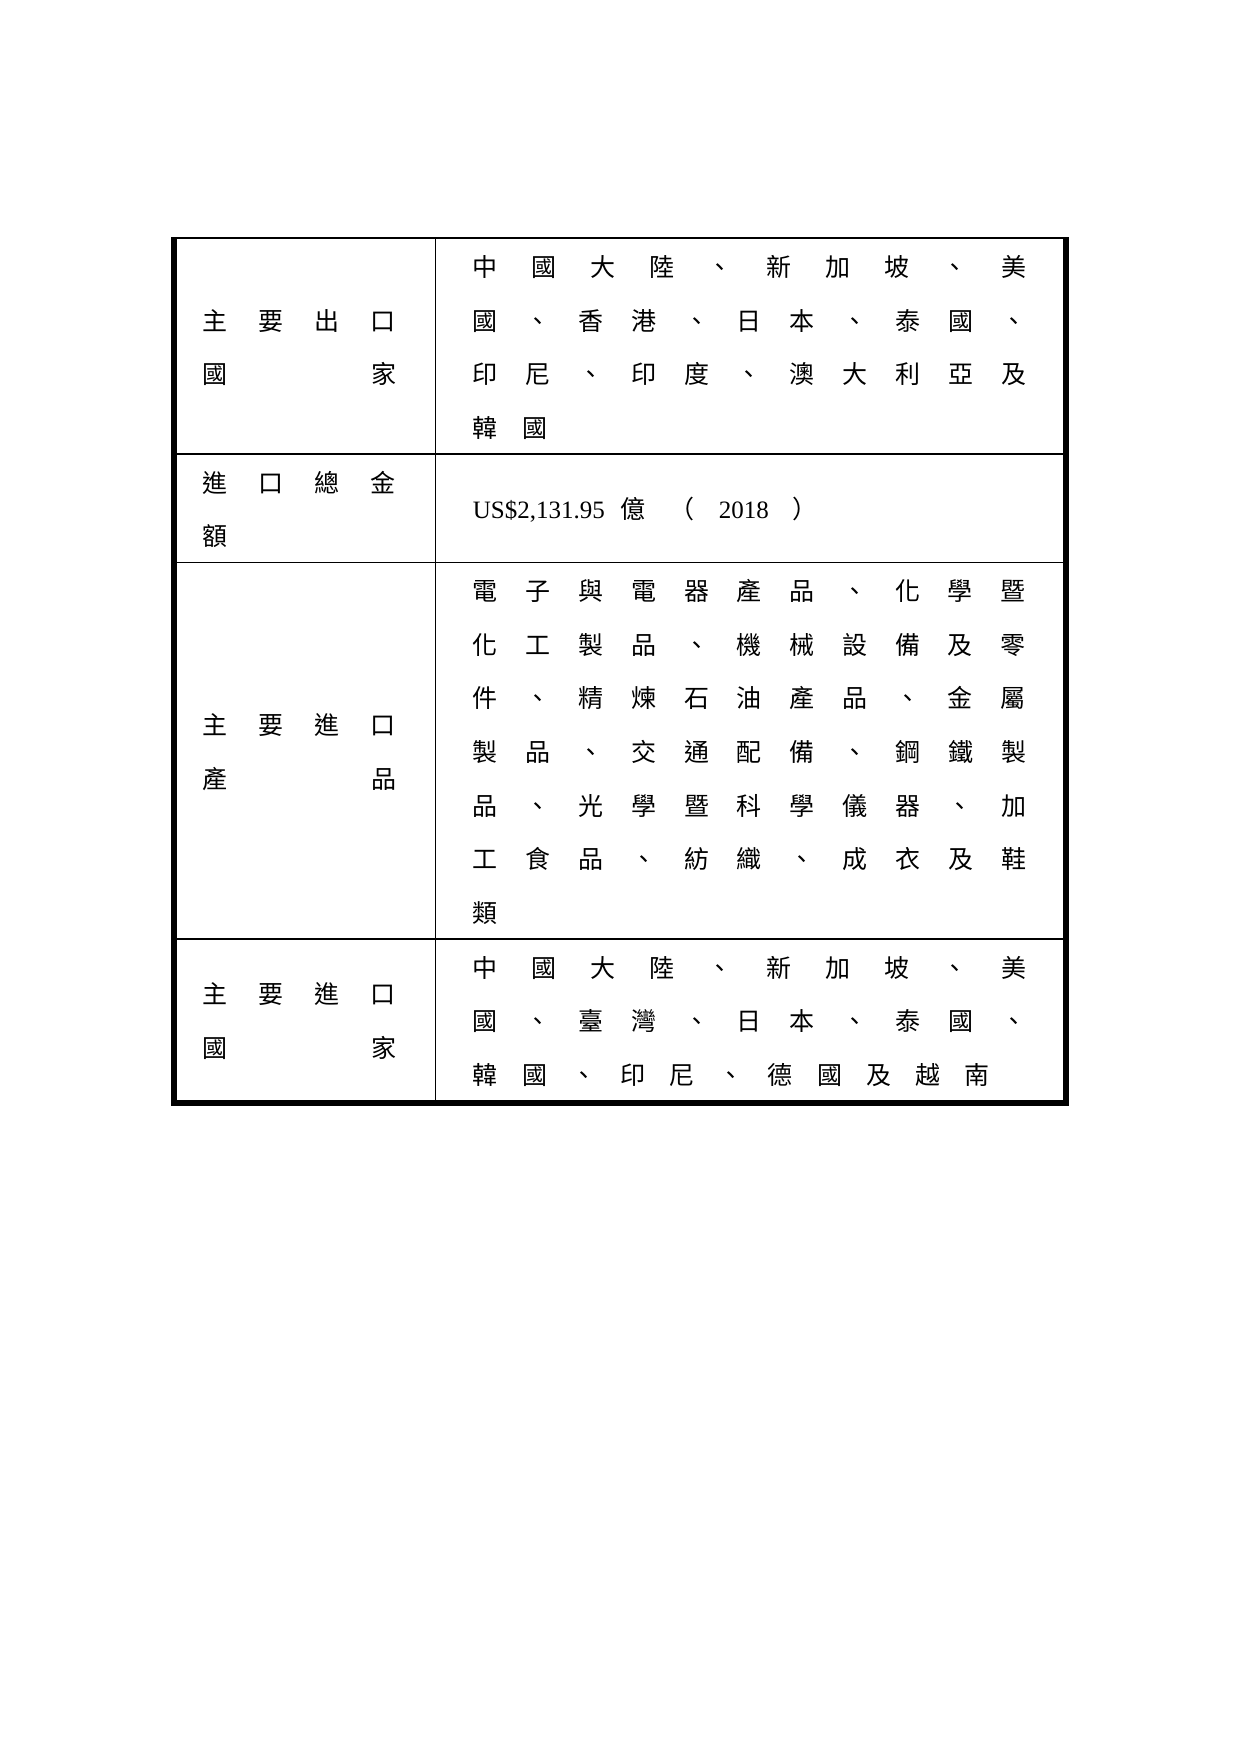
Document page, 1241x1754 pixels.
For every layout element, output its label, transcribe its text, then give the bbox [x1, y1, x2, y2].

table_cell 主要進口國家 [177, 940, 435, 1100]
table_cell 電子與電器產品、化學暨化工製品、機械設備及零件、精煉石油產品、金屬製品、交通配備、鋼鐵製品、光學暨科學儀器、加工食品、紡織、成衣及鞋類 [436, 563, 1063, 938]
table_cell 中國大陸、新加坡、美國、臺灣、日本、泰國、韓國、印尼、德國及越南 [436, 940, 1063, 1100]
table_cell US$2,131.95億（2018） [436, 455, 1063, 562]
table_cell 主要出口國家 [177, 239, 435, 453]
table_cell 主要進口產品 [177, 563, 435, 938]
table_cell 進口總金額 [177, 455, 435, 562]
table_cell 中國大陸、新加坡、美國、香港、日本、泰國、印尼、印度、澳大利亞及韓國 [436, 239, 1063, 453]
